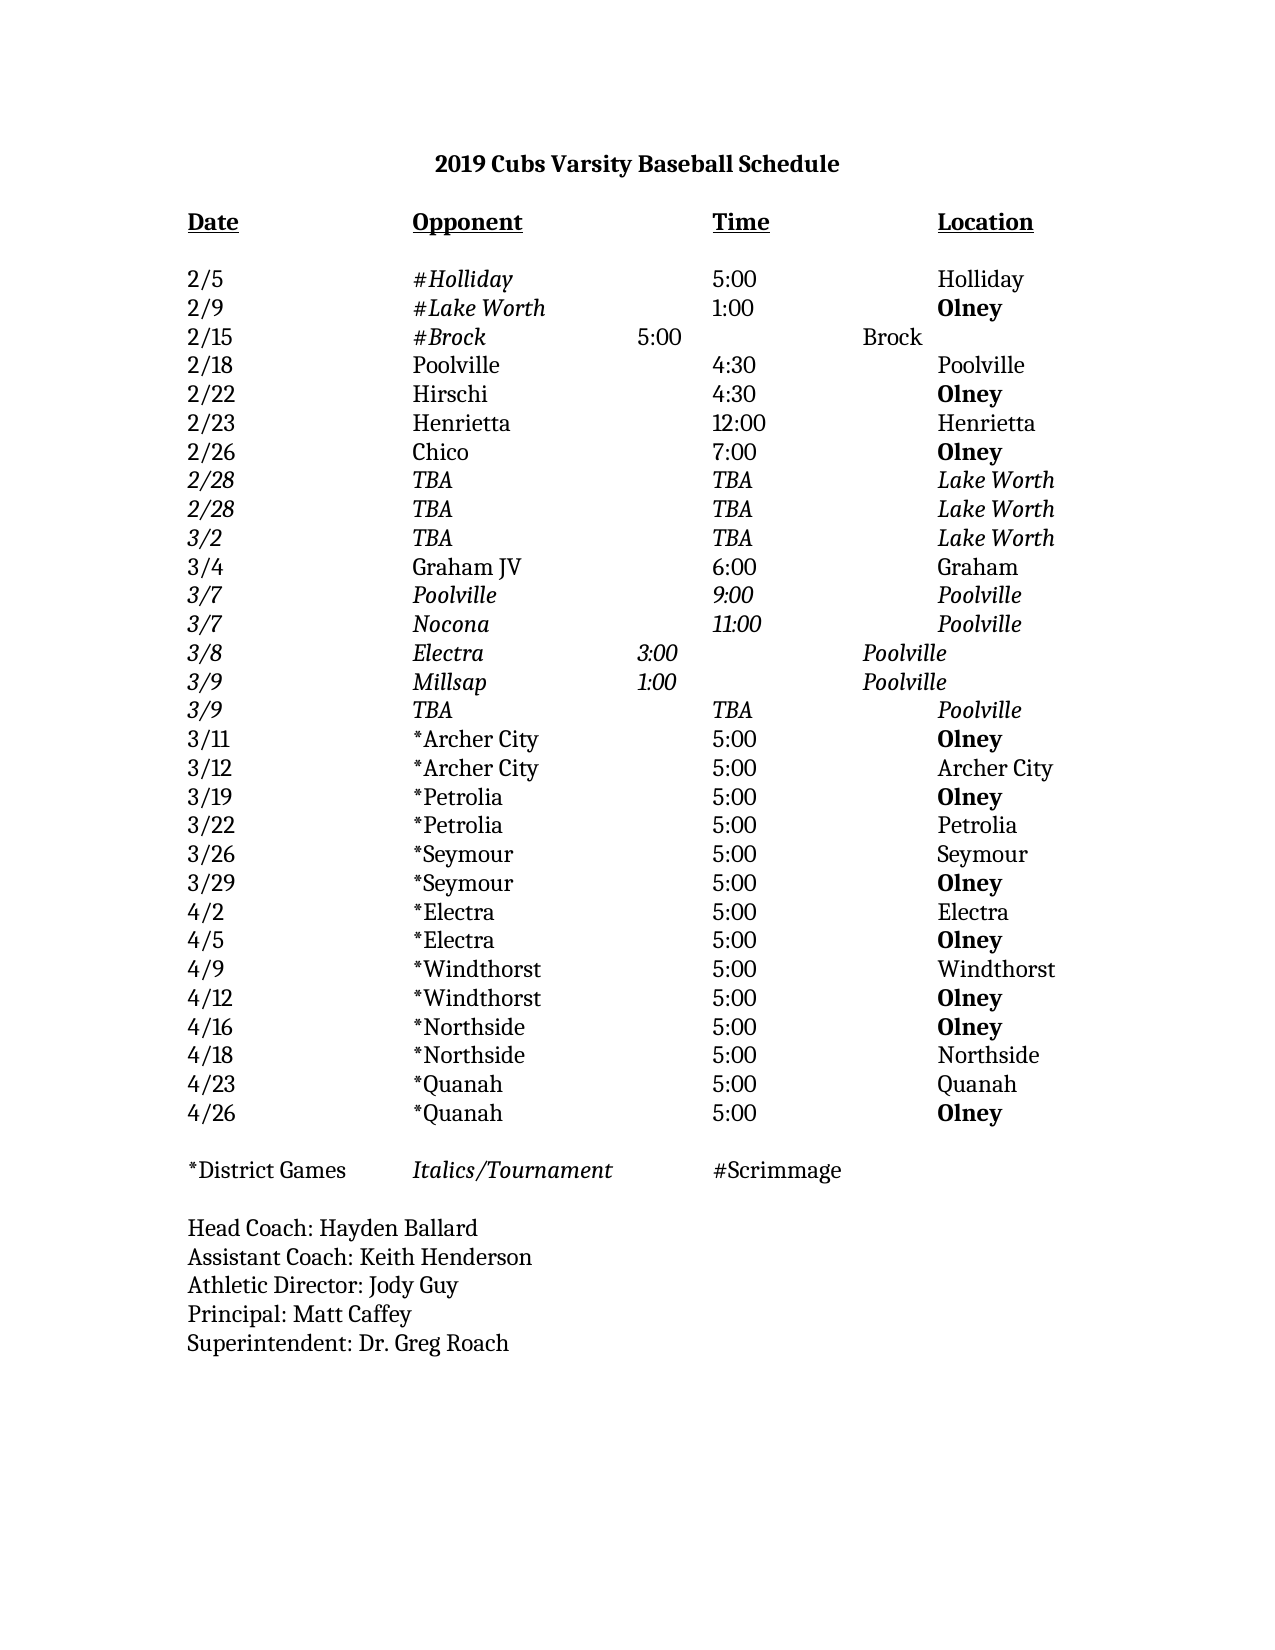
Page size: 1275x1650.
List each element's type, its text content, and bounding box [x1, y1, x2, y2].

text 4/2 *Electra 5:00 Electra [187, 897, 1087, 926]
text 2/9 #Lake Worth 1:00 Olney [187, 294, 1087, 322]
text 3/9 Millsap 1:00 Poolville [187, 667, 1087, 696]
text 2/28 TBA TBA Lake Worth [187, 495, 1087, 524]
text 4/9 *Windthorst 5:00 Windthorst [187, 955, 1087, 984]
text 3/26 *Seymour 5:00 Seymour [187, 840, 1087, 869]
text 4/23 *Quanah 5:00 Quanah [187, 1070, 1087, 1099]
text *District Games Italics/Tournament #Scrimmage [187, 1156, 1087, 1185]
text 3/19 *Petrolia 5:00 Olney [187, 782, 1087, 811]
text 4/18 *Northside 5:00 Northside [187, 1041, 1087, 1070]
text 3/22 *Petrolia 5:00 Petrolia [187, 811, 1087, 840]
text 2/23 Henrietta 12:00 Henrietta [187, 409, 1087, 437]
text 3/8 Electra 3:00 Poolville [187, 639, 1087, 667]
text 3/7 Poolville 9:00 Poolville [187, 581, 1087, 610]
text Assistant Coach: Keith Henderson [187, 1242, 1087, 1271]
text Date Opponent Time Location [187, 207, 1087, 236]
text 3/4 Graham JV 6:00 Graham [187, 552, 1087, 581]
text 3/7 Nocona 11:00 Poolville [187, 610, 1087, 639]
text 3/29 *Seymour 5:00 Olney [187, 869, 1087, 897]
text 2/22 Hirschi 4:30 Olney [187, 380, 1087, 409]
text Head Coach: Hayden Ballard [187, 1214, 1087, 1242]
text Athletic Director: Jody Guy [187, 1271, 1087, 1300]
text 2019 Cubs Varsity Baseball Schedule [187, 150, 1087, 179]
text 4/5 *Electra 5:00 Olney [187, 926, 1087, 955]
text 4/26 *Quanah 5:00 Olney [187, 1099, 1087, 1127]
text 3/9 TBA TBA Poolville [187, 696, 1087, 725]
text 4/12 *Windthorst 5:00 Olney [187, 984, 1087, 1012]
text 2/18 Poolville 4:30 Poolville [187, 351, 1087, 380]
text 2/28 TBA TBA Lake Worth [187, 466, 1087, 495]
text Superintendent: Dr. Greg Roach [187, 1329, 1087, 1357]
text 3/12 *Archer City 5:00 Archer City [187, 754, 1087, 782]
text Principal: Matt Caffey [187, 1300, 1087, 1329]
text 3/11 *Archer City 5:00 Olney [187, 725, 1087, 754]
text 2/5 #Holliday 5:00 Holliday [187, 265, 1087, 294]
text 4/16 *Northside 5:00 Olney [187, 1012, 1087, 1041]
text 2/26 Chico 7:00 Olney [187, 437, 1087, 466]
text 2/15 #Brock 5:00 Brock [187, 322, 1087, 351]
text 3/2 TBA TBA Lake Worth [187, 524, 1087, 552]
